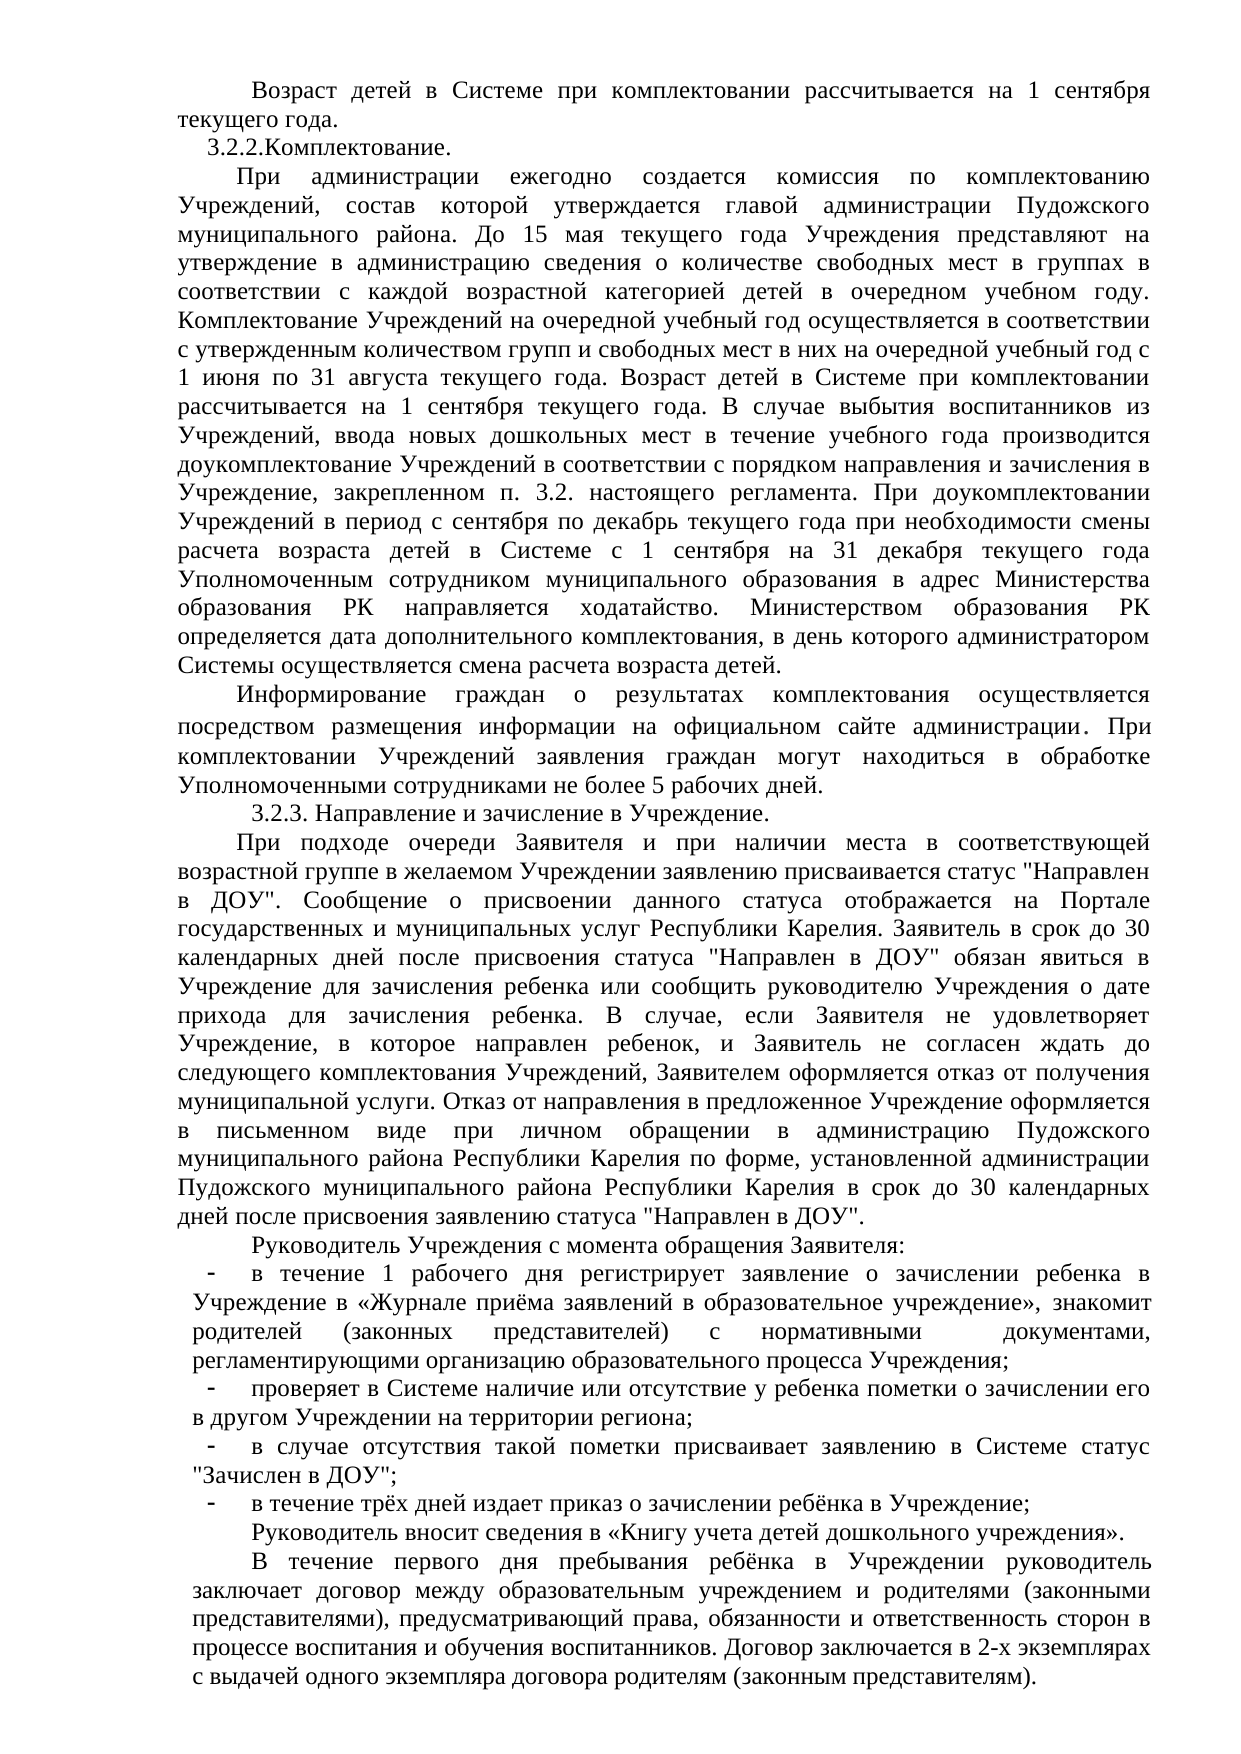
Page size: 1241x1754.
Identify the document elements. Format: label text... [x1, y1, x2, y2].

text Руководитель Учреждения с момента обращения Заявителя: [207, 1230, 1152, 1258]
list проверяет в Системе наличие или отсутствие у ребенка пометки о зачислении его в другом Учреждении на территории региона; [192, 1373, 1152, 1431]
list в течение трёх дней издает приказ о зачислении ребёнка в Учреждение; [192, 1488, 1152, 1517]
text Возраст детей в Системе при комплектовании рассчитывается на 1 сентября текущего года. [177, 75, 1152, 132]
text 3.2.3. Направление и зачисление в Учреждение. [177, 798, 1152, 827]
text При администрации ежегодно создается комиссия по комплектованию Учреждений, состав которой утверждается главой администрации Пудожского муниципального района. До 15 мая текущего года Учреждения представляют на утверждение в администрацию сведения о количестве свободных мест в группах в соответствии с каждой возрастной категорией детей в очередном учебном году. Комплектование Учреждений на очередной учебный год осуществляется в соответствии с утвержденным количеством групп и свободных мест в них на очередной учебный год с 1 июня по 31 августа текущего года. Возраст детей в Системе при комплектовании рассчитывается на 1 сентября текущего года. В случае выбытия воспитанников из Учреждений, ввода новых дошкольных мест в течение учебного года производится доукомплектование Учреждений в соответствии с порядком направления и зачисления в Учреждение, закрепленном п. 3.2. настоящего регламента. При доукомплектовании Учреждений в период с сентября по декабрь текущего года при необходимости смены расчета возраста детей в Системе с 1 сентября на 31 декабря текущего года Уполномоченным сотрудником муниципального образования в адрес Министерства образования РК направляется ходатайство. Министерством образования РК определяется дата дополнительного комплектования, в день которого администратором Системы осуществляется смена расчета возраста детей. [177, 161, 1152, 679]
text При подходе очереди Заявителя и при наличии места в соответствующей возрастной группе в желаемом Учреждении заявлению присваивается статус "Направлен в ДОУ". Сообщение о присвоении данного статуса отображается на Портале государственных и муниципальных услуг Республики Карелия. Заявитель в срок до 30 календарных дней после присвоения статуса "Направлен в ДОУ" обязан явиться в Учреждение для зачисления ребенка или сообщить руководителю Учреждения о дате прихода для зачисления ребенка. В случае, если Заявителя не удовлетворяет Учреждение, в которое направлен ребенок, и Заявитель не согласен ждать до следующего комплектования Учреждений, Заявителем оформляется отказ от получения муниципальной услуги. Отказ от направления в предложенное Учреждение оформляется в письменном виде при личном обращении в администрацию Пудожского муниципального района Республики Карелия по форме, установленной администрации Пудожского муниципального района Республики Карелия в срок до 30 календарных дней после присвоения заявлению статуса "Направлен в ДОУ". [177, 827, 1152, 1230]
text В течение первого дня пребывания ребёнка в Учреждении руководитель заключает договор между образовательным учреждением и родителями (законными представителями), предусматривающий права, обязанности и ответственность сторон в процессе воспитания и обучения воспитанников. Договор заключается в 2-х экземплярах с выдачей одного экземпляра договора родителям (законным представителям). [192, 1546, 1152, 1690]
text Руководитель вносит сведения в «Книгу учета детей дошкольного учреждения». [192, 1517, 1152, 1546]
text Информирование граждан о результатах комплектования осуществляется посредством размещения информации на официальном сайте администрации. При комплектовании Учреждений заявления граждан могут находиться в обработке Уполномоченными сотрудниками не более 5 рабочих дней. [177, 679, 1152, 798]
list в течение 1 рабочего дня регистрирует заявление о зачислении ребенка в Учреждение в «Журнале приёма заявлений в образовательное учреждение», знакомит родителей (законных представителей) с нормативными документами, регламентирующими организацию образовательного процесса Учреждения; [192, 1258, 1152, 1373]
list в случае отсутствия такой пометки присваивает заявлению в Системе статус "Зачислен в ДОУ"; [192, 1431, 1152, 1488]
text 3.2.2.Комплектование. [196, 132, 1152, 161]
